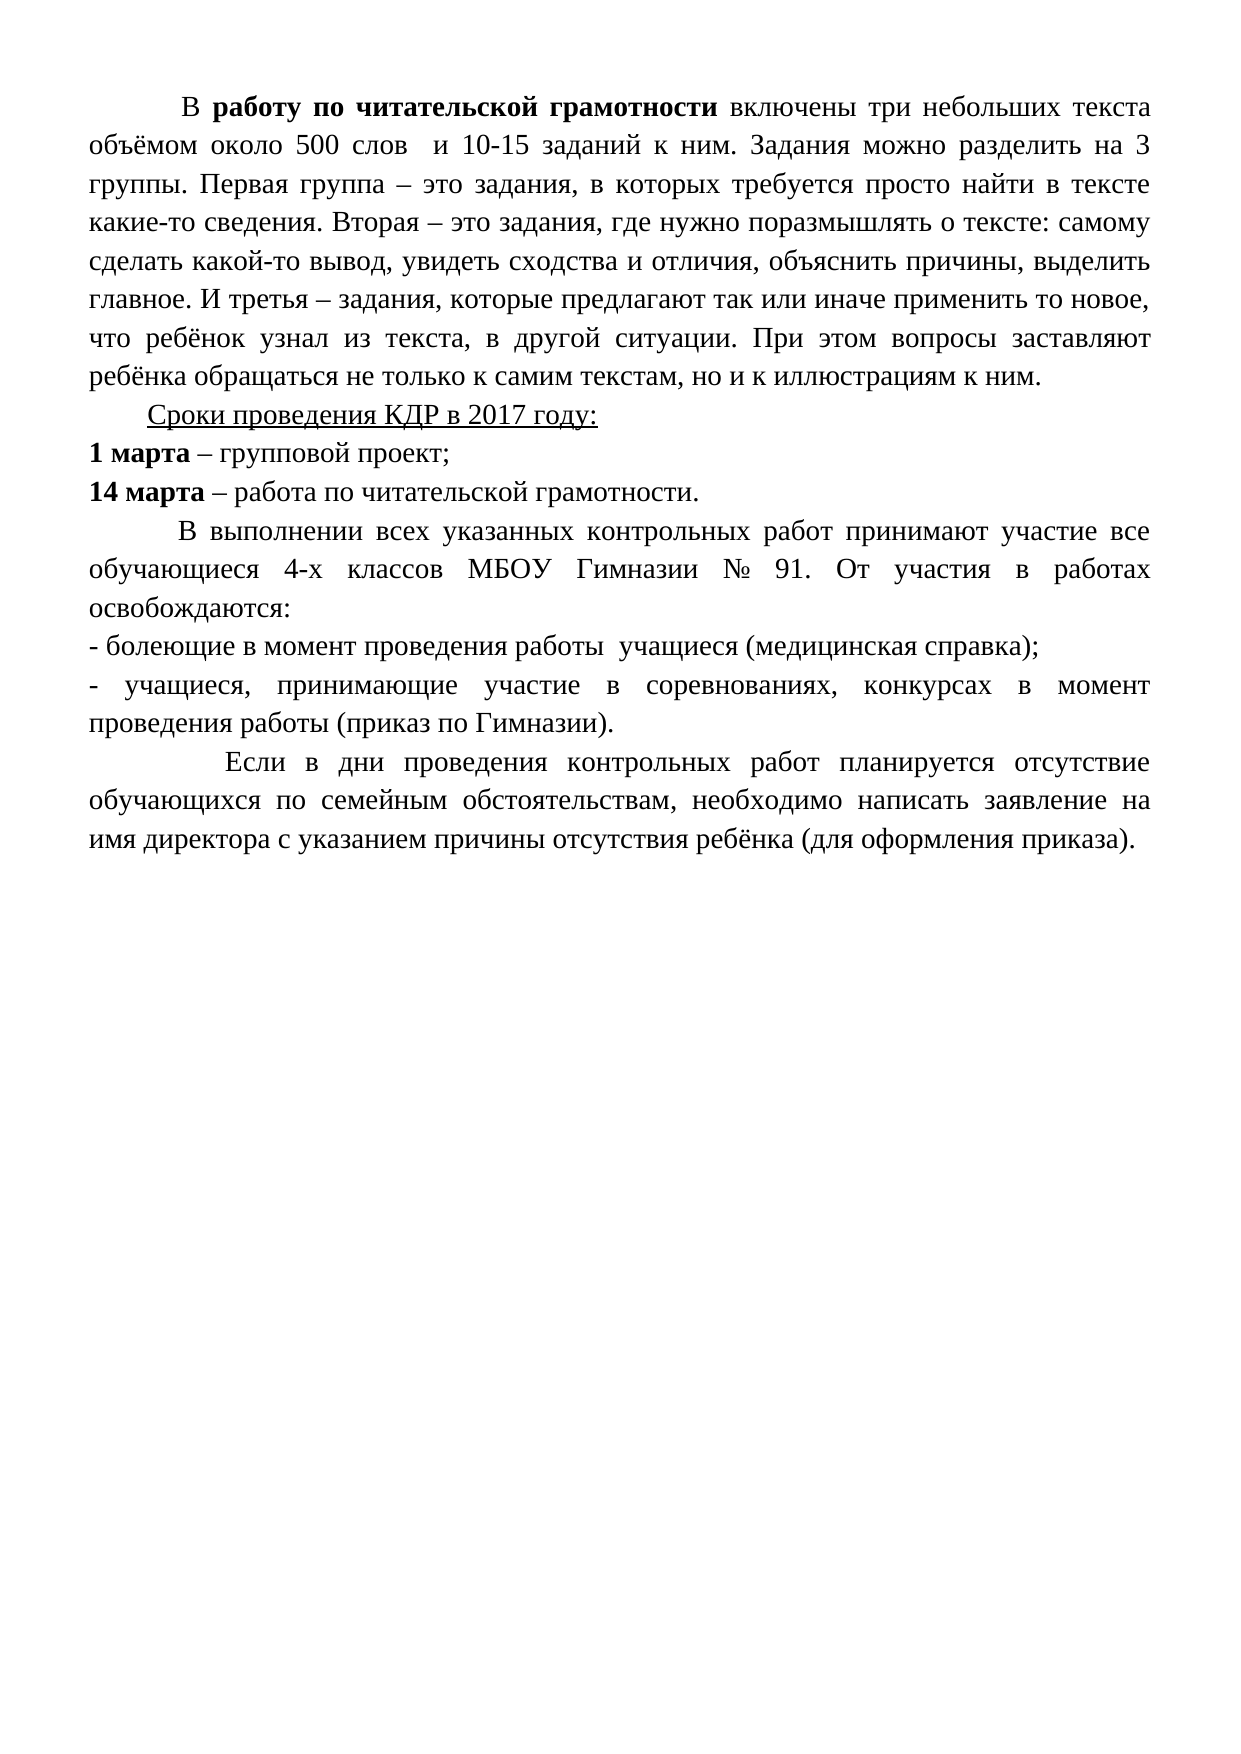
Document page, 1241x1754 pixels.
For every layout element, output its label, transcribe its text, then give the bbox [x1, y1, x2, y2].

text - болеющие в момент проведения работы учащиеся (медицинская справка); [89, 628, 1152, 662]
text В выполнении всех указанных контрольных работ принимают участие все обучающиеся 4-х классов МБОУ Гимназии № 91. От участия в работах освобождаются: [89, 513, 1152, 623]
text 14 марта – работа по читательской грамотности. [89, 474, 1152, 508]
text - учащиеся, принимающие участие в соревнованиях, конкурсах в момент проведения работы (приказ по Гимназии). [89, 667, 1152, 739]
text 1 марта – групповой проект; [89, 436, 1152, 469]
text В работу по читательской грамотности включены три небольших текста объёмом около 500 слов и 10-15 заданий к ним. Задания можно разделить на 3 группы. Первая группа – это задания, в которых требуется просто найти в тексте какие-то сведения. Вторая – это задания, где нужно поразмышлять о тексте: самому сделать какой-то вывод, увидеть сходства и отличия, объяснить причины, выделить главное. И третья – задания, которые предлагают так или иначе применить то новое, что ребёнок узнал из текста, в другой ситуации. При этом вопросы заставляют ребёнка обращаться не только к самим текстам, но и к иллюстрациям к ним. [89, 89, 1152, 392]
text Сроки проведения КДР в 2017 году: [89, 397, 1152, 431]
text Если в дни проведения контрольных работ планируется отсутствие обучающихся по семейным обстоятельствам, необходимо написать заявление на имя директора с указанием причины отсутствия ребёнка (для оформления приказа). [89, 744, 1152, 854]
